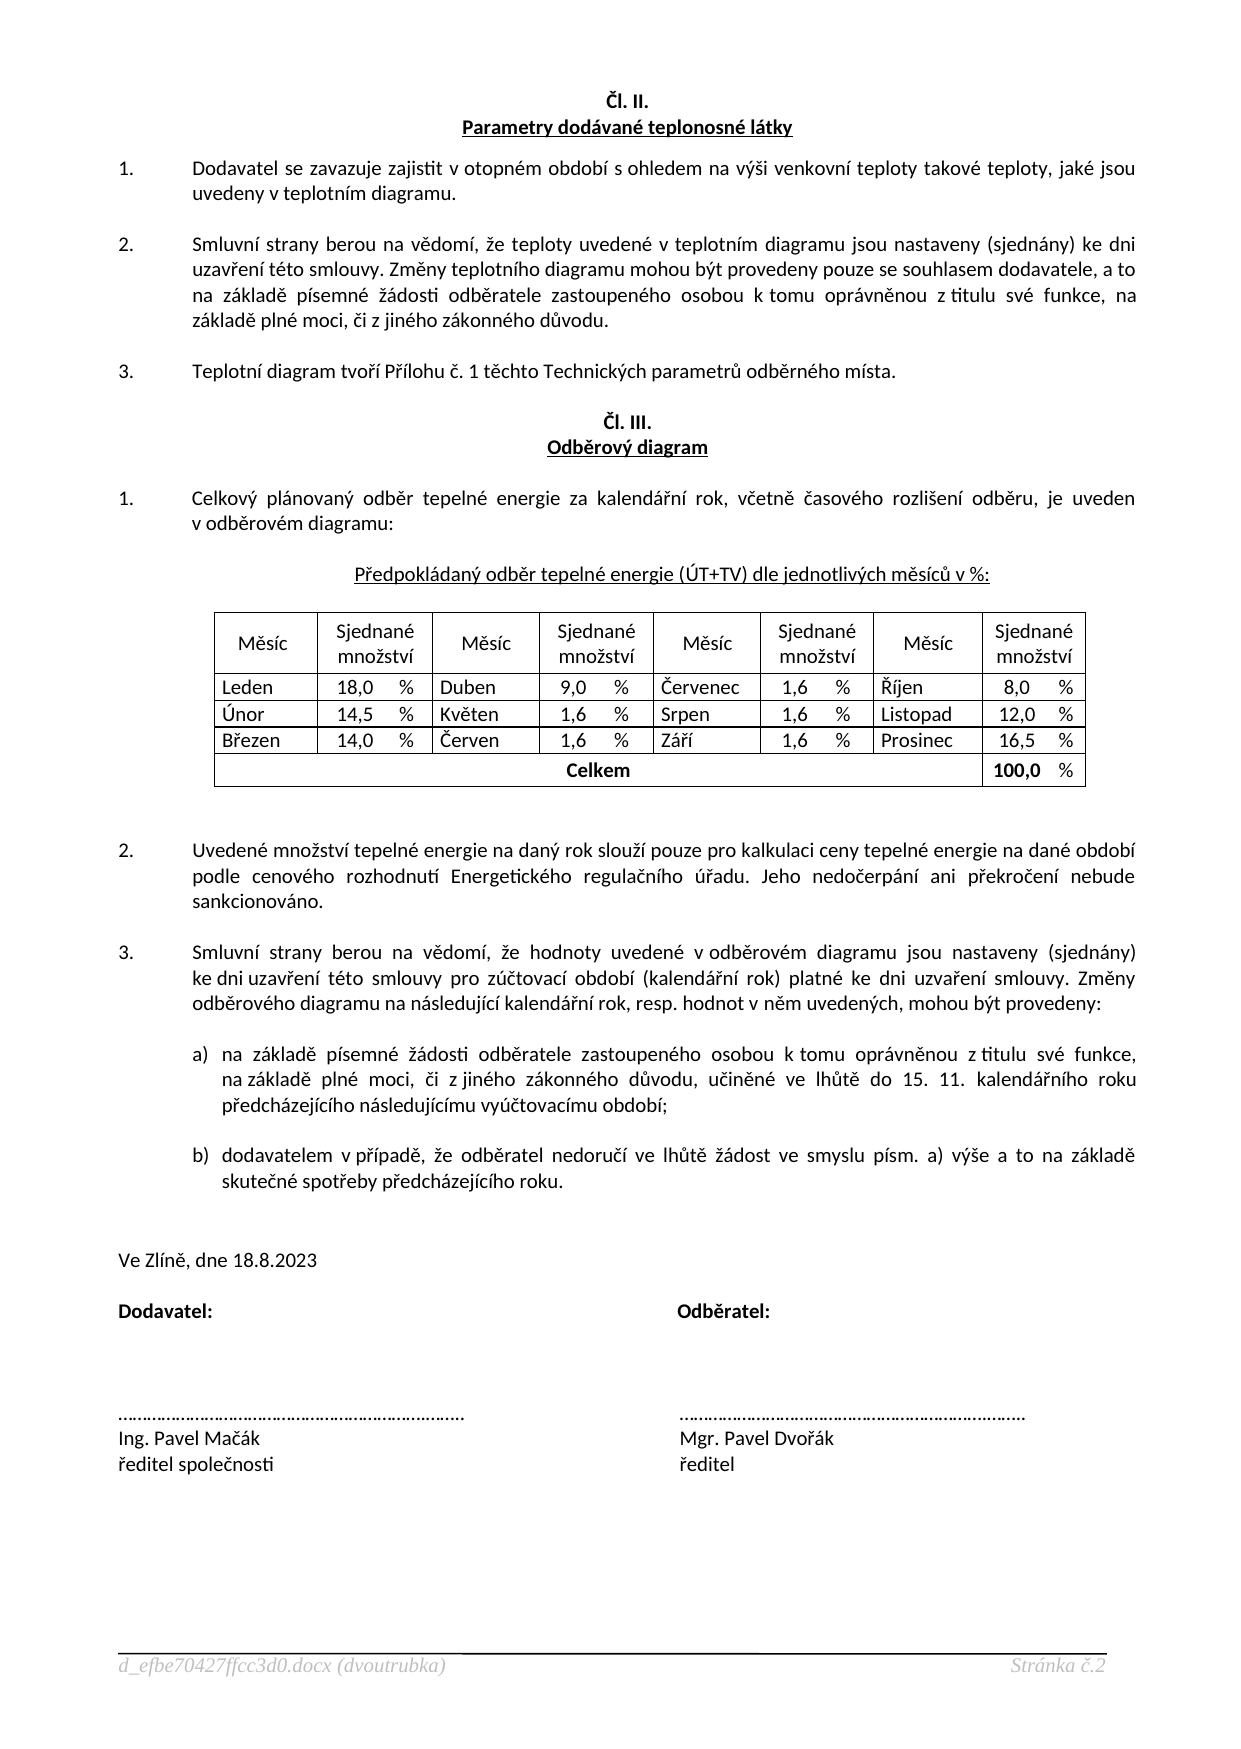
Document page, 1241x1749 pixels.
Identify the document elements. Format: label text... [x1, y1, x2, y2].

text b) dodavatelem v případě, že odběratel nedoručí ve lhůtě žádost ve smyslu písm. a) výše a to na základě skutečné spotřeby předcházejícího roku. [148, 1143, 1137, 1193]
table_cell Červen [433, 728, 539, 753]
table_cell % [607, 728, 653, 753]
table_cell Únor [215, 701, 317, 726]
text 3. Teplotní diagram tvoří Přílohu č. 1 těchto Technických parametrů odběrného místa. [118, 358, 1137, 383]
text 1. Dodavatel se zavazuje zajistit v otopném období s ohledem na výši venkovní teploty takové teploty, jaké jsou uvedeny v teplotním diagramu. [118, 155, 1137, 206]
table_cell 1,6 [540, 728, 607, 753]
text ……………………………………………………….…….. ……………………………………………………….…….. [118, 1400, 1137, 1426]
table_cell Prosinec [874, 728, 982, 753]
table_cell % [392, 728, 432, 753]
table_cell Září [654, 728, 760, 753]
text Ing. Pavel Mačák Mgr. Pavel Dvořák [118, 1426, 1137, 1451]
table_cell Březen [215, 728, 317, 753]
table_header Sjednané množství [761, 613, 873, 673]
table_cell 16,5 [983, 728, 1051, 753]
table_cell Celkem [215, 754, 982, 786]
table_cell 1,6 [540, 701, 607, 726]
text a) na základě písemné žádosti odběratele zastoupeného osobou k tomu oprávněnou z titulu své funkce, na základě plné moci, či z jiného zákonného důvodu, učiněné ve lhůtě do 15. 11. kalendářního roku předcházejícího následujícímu vyúčtovacímu období; [148, 1041, 1137, 1117]
table_header Měsíc [874, 613, 982, 673]
table_cell 1,6 [761, 728, 828, 753]
table_cell 14,0 [318, 728, 392, 753]
table_cell % [607, 701, 653, 726]
table_header Měsíc [215, 613, 317, 673]
table_cell % [392, 674, 432, 700]
table_cell 14,5 [318, 701, 392, 726]
text Odběrový diagram [118, 434, 1137, 460]
text 1. Celkový plánovaný odběr tepelné energie za kalendářní rok, včetně časového rozlišení odběru, je uveden v odběrovém diagramu: [118, 485, 1137, 536]
table_cell % [828, 674, 873, 700]
table_cell 8,0 [983, 674, 1051, 700]
table_cell 9,0 [540, 674, 607, 700]
text Předpokládaný odběr tepelné energie (ÚT+TV) dle jednotlivých měsíců v %: [118, 561, 1137, 587]
table_cell 1,6 [761, 701, 828, 726]
text 2. Smluvní strany berou na vědomí, že teploty uvedené v teplotním diagramu jsou nastaveny (sjednány) ke dni uzavření této smlouvy. Změny teplotního diagramu mohou být provedeny pouze se souhlasem dodavatele, a to na základě písemné žádosti odběratele zastoupeného osobou k tomu oprávněnou z titulu své funkce, na základě plné moci, či z jiného zákonného důvodu. [118, 231, 1137, 333]
table_cell 100,0 [983, 754, 1051, 786]
text Ve Zlíně, dne 18.8.2023 [118, 1248, 1137, 1273]
table_cell Listopad [874, 701, 982, 726]
text 2. Uvedené množství tepelné energie na daný rok slouží pouze pro kalkulaci ceny tepelné energie na dané období podle cenového rozhodnutí Energetického regulačního úřadu. Jeho nedočerpání ani překročení nebude sankcionováno. [118, 838, 1137, 914]
table_cell % [1051, 728, 1085, 753]
text Dodavatel: Odběratel: [118, 1298, 1137, 1324]
table_header Měsíc [433, 613, 539, 673]
text 3. Smluvní strany berou na vědomí, že hodnoty uvedené v odběrovém diagramu jsou nastaveny (sjednány) ke dni uzavření této smlouvy pro zúčtovací období (kalendářní rok) platné ke dni uzvaření smlouvy. Změny odběrového diagramu na následující kalendářní rok, resp. hodnot v něm uvedených, mohou být provedeny: [118, 939, 1137, 1016]
table_cell 12,0 [983, 701, 1051, 726]
table_cell Srpen [654, 701, 760, 726]
table_cell % [607, 674, 653, 700]
table_header Sjednané množství [983, 613, 1085, 673]
text Čl. III. [118, 409, 1137, 434]
text Parametry dodávané teplonosné látky [118, 114, 1137, 139]
table_cell Červenec [654, 674, 760, 700]
table_cell % [1051, 674, 1085, 700]
table_header Sjednané množství [540, 613, 653, 673]
table_cell 18,0 [318, 674, 392, 700]
table_cell Květen [433, 701, 539, 726]
table_header Sjednané množství [318, 613, 432, 673]
table_cell % [828, 701, 873, 726]
table_cell Říjen [874, 674, 982, 700]
table_cell Duben [433, 674, 539, 700]
table_cell % [828, 728, 873, 753]
table_cell % [1051, 754, 1085, 786]
table_header Měsíc [654, 613, 760, 673]
table_cell % [392, 701, 432, 726]
table_cell Leden [215, 674, 317, 700]
table_cell 1,6 [761, 674, 828, 700]
text Čl. II. [118, 89, 1137, 114]
text ředitel společnosti ředitel [118, 1451, 1137, 1476]
table_cell % [1051, 701, 1085, 726]
